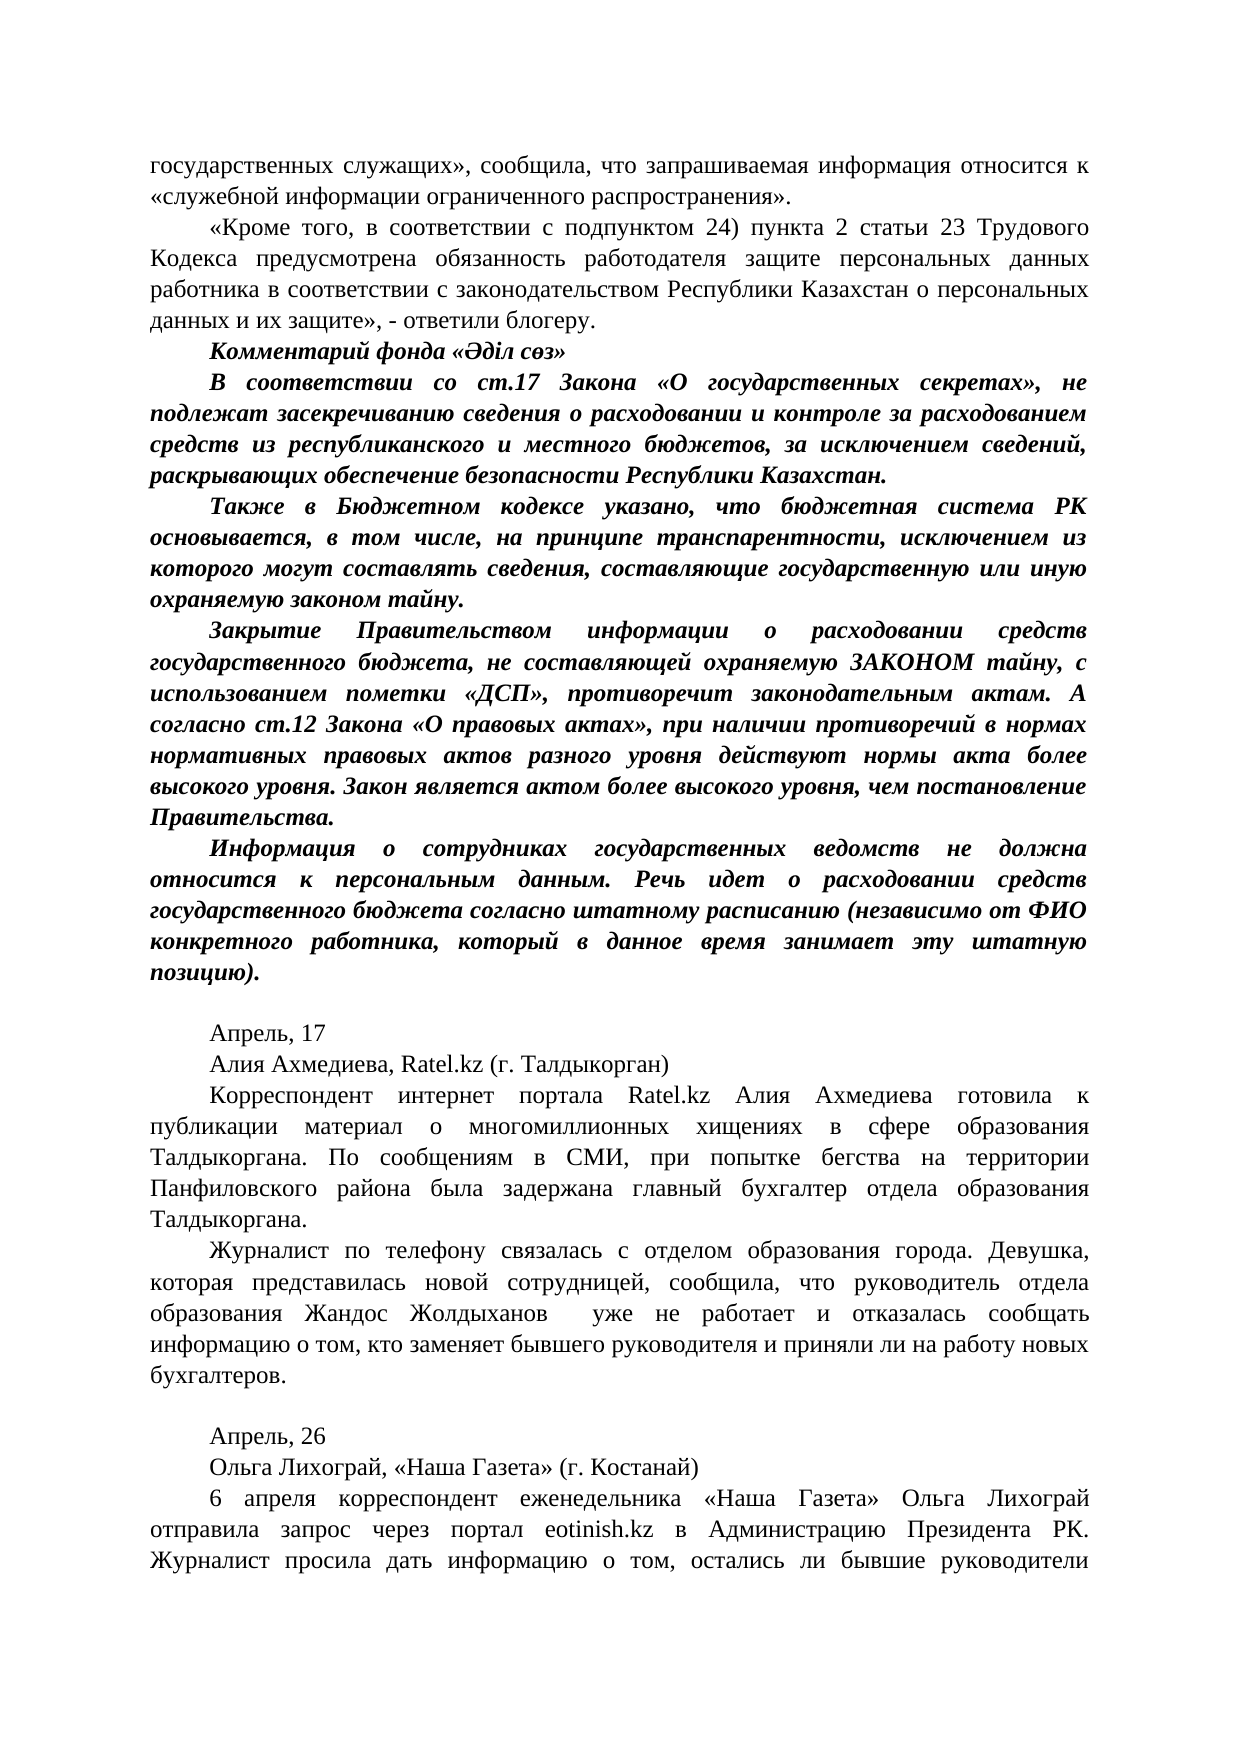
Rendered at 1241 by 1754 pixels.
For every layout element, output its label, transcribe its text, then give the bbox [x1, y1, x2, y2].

text «Кроме того, в соответствии с подпунктом 24) пункта 2 статьи 23 Трудового Кодекса предусмотрена обязанность работодателя защите персональных данных работника в соответствии с законодательством Республики Казахстан о персональных данных и их защите», - ответили блогеру. [150, 212, 1090, 334]
text Корреспондент интернет портала Ratel.kz Алия Ахмедиева готовила к публикации материал о многомиллионных хищениях в сфере образования Талдыкоргана. По сообщениям в СМИ, при попытке бегства на территории Панфиловского района была задержана главный бухгалтер отдела образования Талдыкоргана. [150, 1080, 1090, 1233]
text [150, 150, 1090, 210]
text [150, 1483, 1090, 1574]
text В соответствии со ст.17 Закона «О государственных секретах», не подлежат засекречиванию сведения о расходовании и контроле за расходованием средств из республиканского и местного бюджетов, за исключением сведений, раскрывающих обеспечение безопасности Республики Казахстан. [150, 367, 1090, 489]
text Журналист по телефону связалась с отделом образования города. Девушка, которая представилась новой сотрудницей, сообщила, что руководитель отдела образования Жандос Жолдыханов уже не работает и отказалась сообщать информацию о том, кто заменяет бывшего руководителя и приняли ли на работу новых бухгалтеров. [150, 1236, 1090, 1388]
text Ольга Лихограй, «Наша Газета» (г. Костанай) [150, 1452, 1090, 1481]
text Апрель, 17 [150, 1018, 1090, 1047]
text Апрель, 26 [150, 1421, 1090, 1450]
text Комментарий фонда «Әділ сөз» [150, 336, 1090, 365]
text Закрытие Правительством информации о расходовании средств государственного бюджета, не составляющей охраняемую ЗАКОНОМ тайну, с использованием пометки «ДСП», противоречит законодательным актам. А согласно ст.12 Закона «О правовых актах», при наличии противоречий в нормах нормативных правовых актов разного уровня действуют нормы акта более высокого уровня. Закон является актом более высокого уровня, чем постановление Правительства. [150, 616, 1090, 831]
text Также в Бюджетном кодексе указано, что бюджетная система РК основывается, в том числе, на принципе транспарентности, исключением из которого могут составлять сведения, составляющие государственную или иную охраняемую законом тайну. [150, 491, 1090, 613]
text Алия Ахмедиева, Ratel.kz (г. Талдыкорган) [150, 1049, 1090, 1078]
text Информация о сотрудниках государственных ведомств не должна относится к персональным данным. Речь идет о расходовании средств государственного бюджета согласно штатному расписанию (независимо от ФИО конкретного работника, который в данное время занимает эту штатную позицию). [150, 833, 1090, 986]
